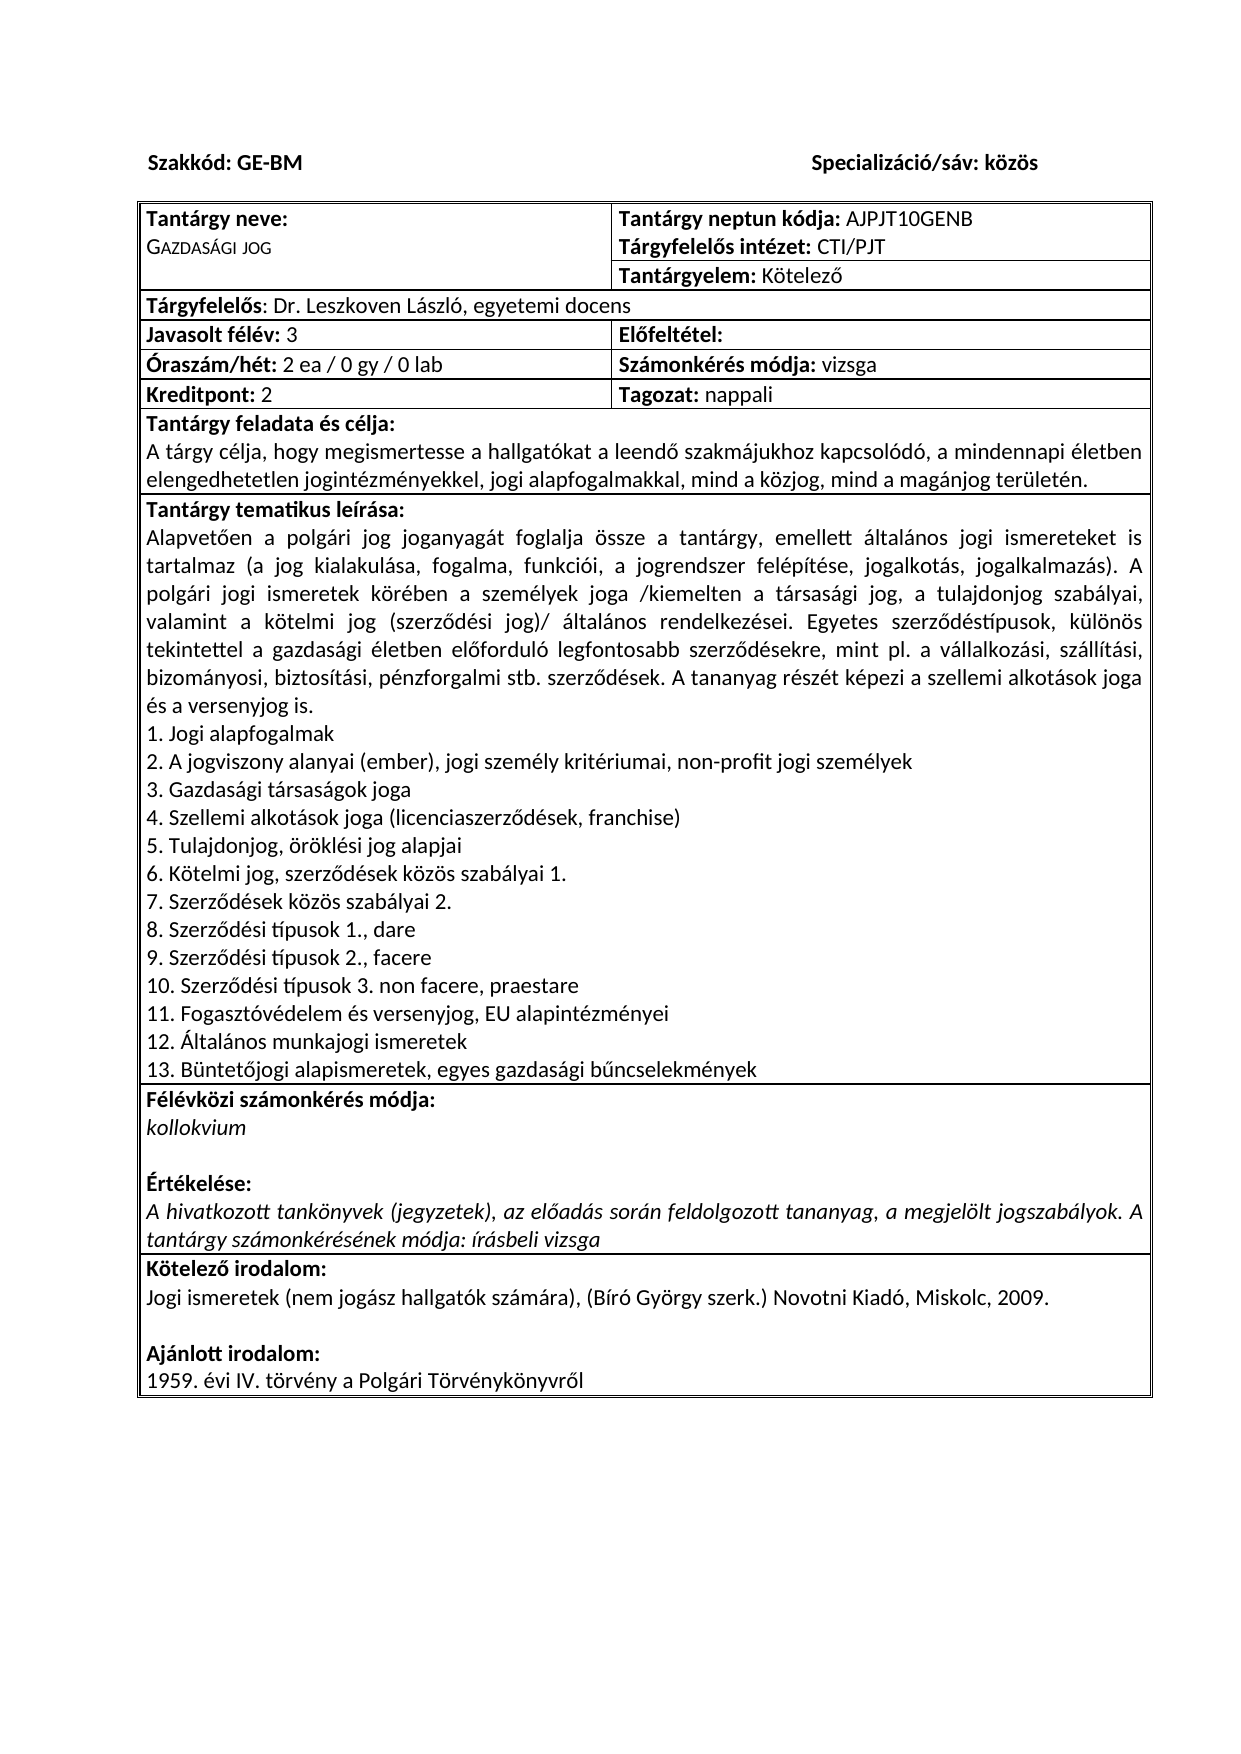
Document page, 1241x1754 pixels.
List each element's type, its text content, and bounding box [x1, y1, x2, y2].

table_cell Számonkérés módja: vizsga [612, 350, 1150, 378]
table_cell Tárgyfelelős: Dr. Leszkoven László, egyetemi docens [141, 291, 1150, 319]
table_header Tantárgy neve: Gazdasági jog [141, 204, 611, 289]
table_cell Óraszám/hét: 2 ea / 0 gy / 0 lab [141, 350, 611, 378]
table_cell Kötelező irodalom: Jogi ismeretek (nem jogász hallgatók számára), (Bíró György szerk.) Novotni Kiadó, Miskolc, 2009. Ajánlott irodalom: 1959. évi IV. törvény a Polgári Törvénykönyvről [141, 1255, 1150, 1395]
table_cell Javasolt félév: 3 [141, 321, 611, 348]
table_cell Tantárgy feladata és célja: A tárgy célja, hogy megismertesse a hallgatókat a leendő szakmájukhoz kapcsolódó, a mindennapi életben elengedhetetlen jogintézményekkel, jogi alapfogalmakkal, mind a közjog, mind a magánjog területén. [141, 409, 1150, 493]
table_cell Tagozat: nappali [612, 380, 1150, 408]
table_header Tantárgy neptun kódja: AJPJT10GENB Tárgyfelelős intézet: CTI/PJT [612, 204, 1150, 260]
table_cell Félévközi számonkérés módja: kollokvium Értékelése: A hivatkozott tankönyvek (jegyzetek), az előadás során feldolgozott tananyag, a megjelölt jogszabályok. A tantárgy számonkérésének módja: írásbeli vizsga [141, 1085, 1150, 1253]
text Szakkód: GE-BM Specializáció/sáv: közös [148, 148, 1093, 176]
table_cell Tantárgy tematikus leírása: Alapvetően a polgári jog joganyagát foglalja össze a tantárgy, emellett általános jogi ismereteket is tartalmaz (a jog kialakulása, fogalma, funkciói, a jogrendszer felépítése, jogalkotás, jogalkalmazás). A polgári jogi ismeretek körében a személyek joga /kiemelten a társasági jog, a tulajdonjog szabályai, valamint a kötelmi jog (szerződési jog)/ általános rendelkezései. Egyetes szerződéstípusok, különös tekintettel a gazdasági életben előforduló legfontosabb szerződésekre, mint pl. a vállalkozási, szállítási, bizományosi, biztosítási, pénzforgalmi stb. szerződések. A tananyag részét képezi a szellemi alkotások joga és a versenyjog is. 1. Jogi alapfogalmak 2. A jogviszony alanyai (ember), jogi személy kritériumai, non-profit jogi személyek 3. Gazdasági társaságok joga 4. Szellemi alkotások joga (licenciaszerződések, franchise) 5. Tulajdonjog, öröklési jog alapjai 6. Kötelmi jog, szerződések közös szabályai 1. 7. Szerződések közös szabályai 2. 8. Szerződési típusok 1., dare 9. Szerződési típusok 2., facere 10. Szerződési típusok 3. non facere, praestare 11. Fogasztóvédelem és versenyjog, EU alapintézményei 12. Általános munkajogi ismeretek 13. Büntetőjogi alapismeretek, egyes gazdasági bűncselekmények [141, 495, 1150, 1083]
table_cell Tantárgyelem: Kötelező [612, 261, 1150, 289]
table_cell Előfeltétel: [612, 321, 1150, 348]
table_cell Kreditpont: 2 [141, 380, 611, 408]
